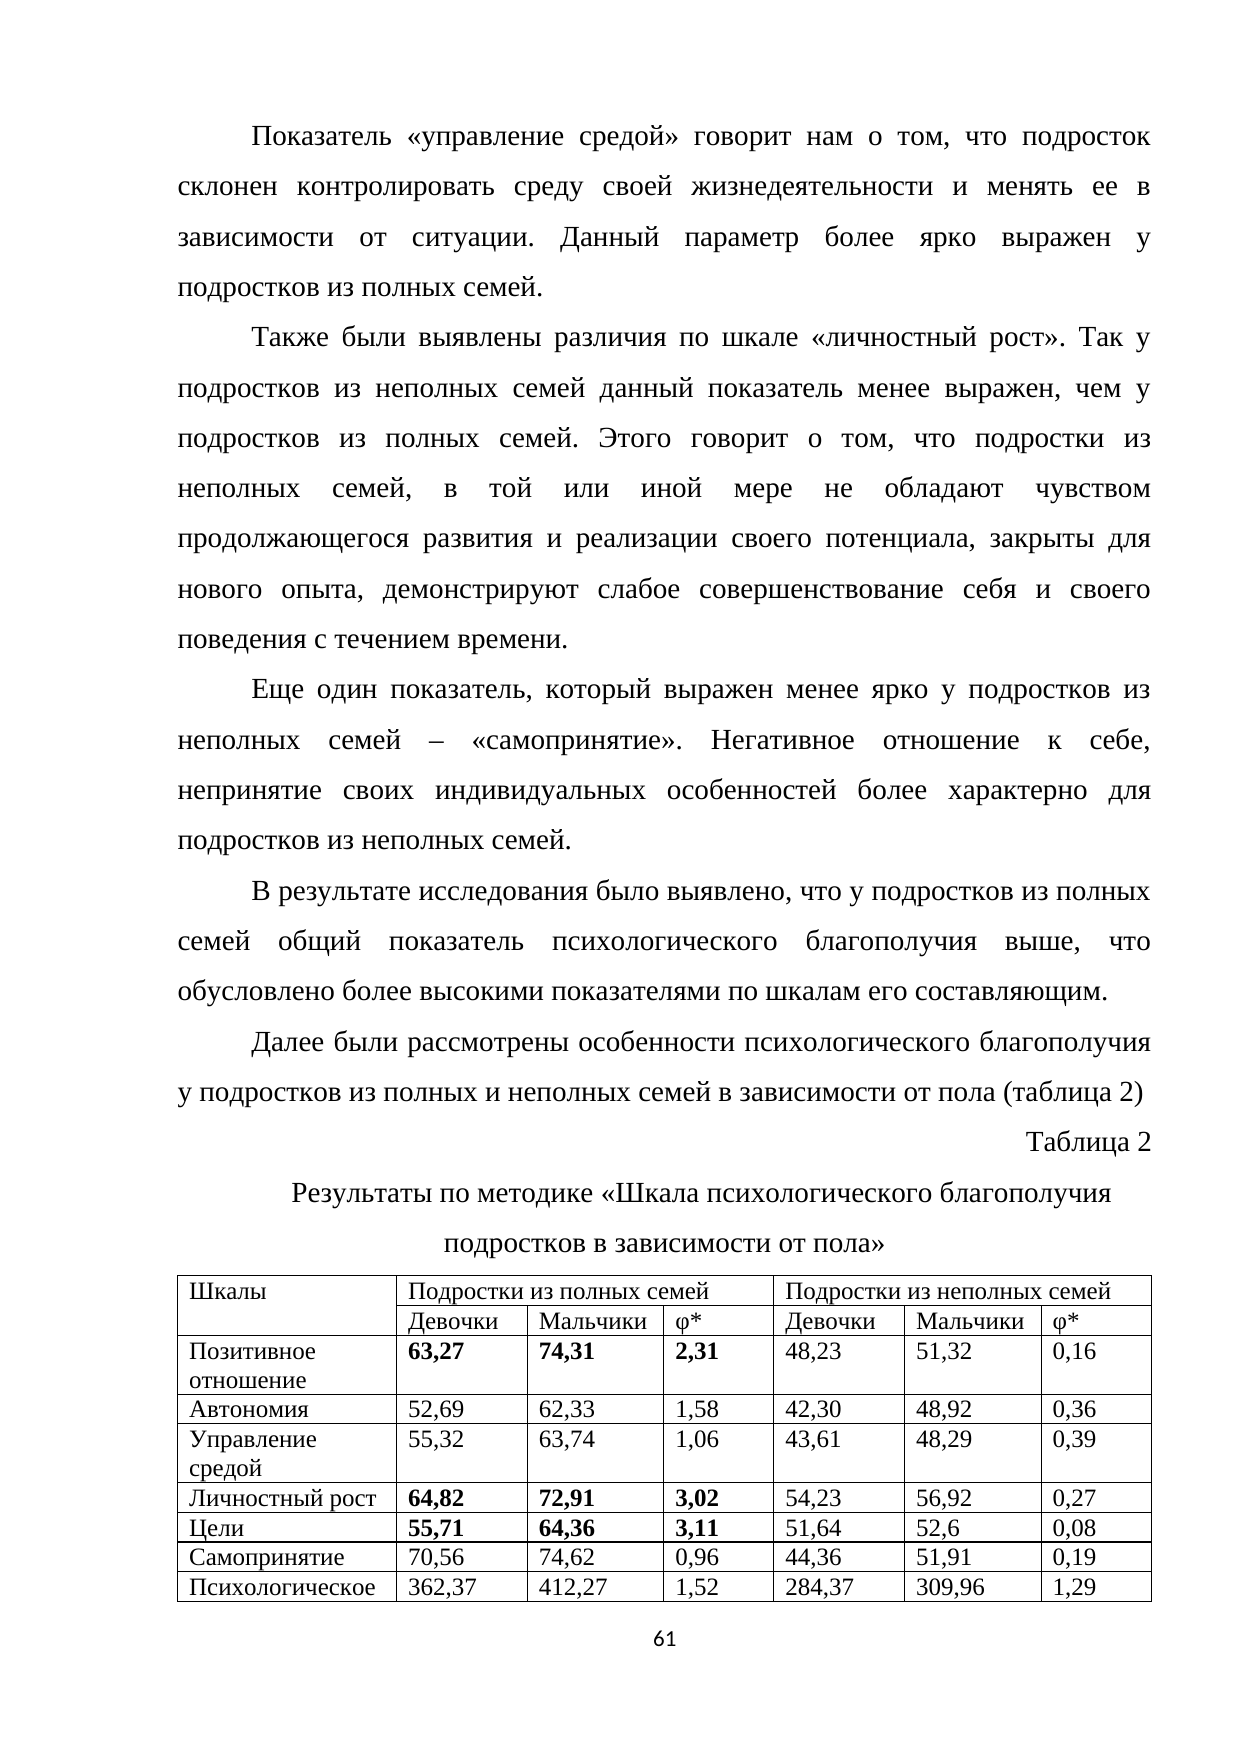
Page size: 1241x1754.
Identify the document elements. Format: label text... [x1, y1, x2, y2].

table_cell Мальчики [528, 1306, 663, 1335]
table_cell 54,23 [774, 1483, 904, 1512]
table_cell 55,32 [397, 1424, 527, 1482]
table_cell 51,91 [905, 1543, 1041, 1571]
table_cell 43,61 [774, 1424, 904, 1482]
text Таблица 2 [177, 1124, 1152, 1158]
table_cell Автономия [178, 1395, 396, 1423]
table_cell 0,16 [1042, 1336, 1151, 1393]
table_cell 72,91 [528, 1483, 663, 1512]
table_cell 0,36 [1042, 1395, 1151, 1423]
table_cell 412,27 [528, 1572, 663, 1601]
text Также были выявлены различия по шкале «личностный рост». Так у подростков из неполных семей данный показатель менее выражен, чем у подростков из полных семей. Этого говорит о том, что подростки из неполных семей, в той или иной мере не обладают чувством продолжающегося развития и реализации своего потенциала, закрыты для нового опыта, демонстрируют слабое совершенствование себя и своего поведения с течением времени. [177, 319, 1152, 655]
table_cell 63,27 [397, 1336, 527, 1393]
table_cell 56,92 [905, 1483, 1041, 1512]
table_cell 55,71 [397, 1513, 527, 1541]
table_cell 1,52 [664, 1572, 773, 1601]
table_cell 3,02 [664, 1483, 773, 1512]
table_cell 1,58 [664, 1395, 773, 1423]
table_cell 52,6 [905, 1513, 1041, 1541]
table_cell 52,69 [397, 1395, 527, 1423]
table_cell 3,11 [664, 1513, 773, 1541]
table_cell 309,96 [905, 1572, 1041, 1601]
text Показатель «управление средой» говорит нам о том, что подросток склонен контролировать среду своей жизнедеятельности и менять ее в зависимости от ситуации. Данный параметр более ярко выражен у подростков из полных семей. [177, 118, 1152, 303]
table_cell Девочки [397, 1306, 527, 1335]
table_header Подростки из полных семей [397, 1276, 773, 1305]
table_cell 0,19 [1042, 1543, 1151, 1571]
table_cell φ* [1042, 1306, 1151, 1335]
table_cell 62,33 [528, 1395, 663, 1423]
table_cell 74,31 [528, 1336, 663, 1393]
table_header Подростки из неполных семей [774, 1276, 1151, 1305]
table_cell 2,31 [664, 1336, 773, 1393]
table_cell 48,29 [905, 1424, 1041, 1482]
table_cell Позитивное отношение [178, 1336, 396, 1393]
table_cell φ* [664, 1306, 773, 1335]
table_cell 70,56 [397, 1543, 527, 1571]
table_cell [178, 1572, 396, 1601]
table_cell 64,36 [528, 1513, 663, 1541]
table_cell 284,37 [774, 1572, 904, 1601]
table_cell Управление средой [178, 1424, 396, 1482]
table_cell 0,27 [1042, 1483, 1151, 1512]
table_cell 64,82 [397, 1483, 527, 1512]
table_cell 0,08 [1042, 1513, 1151, 1541]
table_cell 42,30 [774, 1395, 904, 1423]
table_cell 1,29 [1042, 1572, 1151, 1601]
table_cell 0,39 [1042, 1424, 1151, 1482]
table_cell 48,92 [905, 1395, 1041, 1423]
table_cell 1,06 [664, 1424, 773, 1482]
table_cell Цели [178, 1513, 396, 1541]
table_cell 51,32 [905, 1336, 1041, 1393]
table_cell Девочки [774, 1306, 904, 1335]
table_header Шкалы [178, 1276, 396, 1335]
text Результаты по методике «Шкала психологического благополучия подростков в зависимости от пола» [177, 1175, 1152, 1258]
table_cell 51,64 [774, 1513, 904, 1541]
table_cell 63,74 [528, 1424, 663, 1482]
table_cell 0,96 [664, 1543, 773, 1571]
table_cell Личностный рост [178, 1483, 396, 1512]
table_cell Мальчики [905, 1306, 1041, 1335]
table_cell 362,37 [397, 1572, 527, 1601]
text Еще один показатель, который выражен менее ярко у подростков из неполных семей – «самопринятие». Негативное отношение к себе, непринятие своих индивидуальных особенностей более характерно для подростков из неполных семей. [177, 672, 1152, 856]
table_cell Самопринятие [178, 1543, 396, 1571]
table_cell 74,62 [528, 1543, 663, 1571]
table_cell 48,23 [774, 1336, 904, 1393]
text В результате исследования было выявлено, что у подростков из полных семей общий показатель психологического благополучия выше, что обусловлено более высокими показателями по шкалам его составляющим. [177, 873, 1152, 1007]
table_cell 44,36 [774, 1543, 904, 1571]
text Далее были рассмотрены особенности психологического благополучия у подростков из полных и неполных семей в зависимости от пола (таблица 2) [177, 1024, 1152, 1108]
